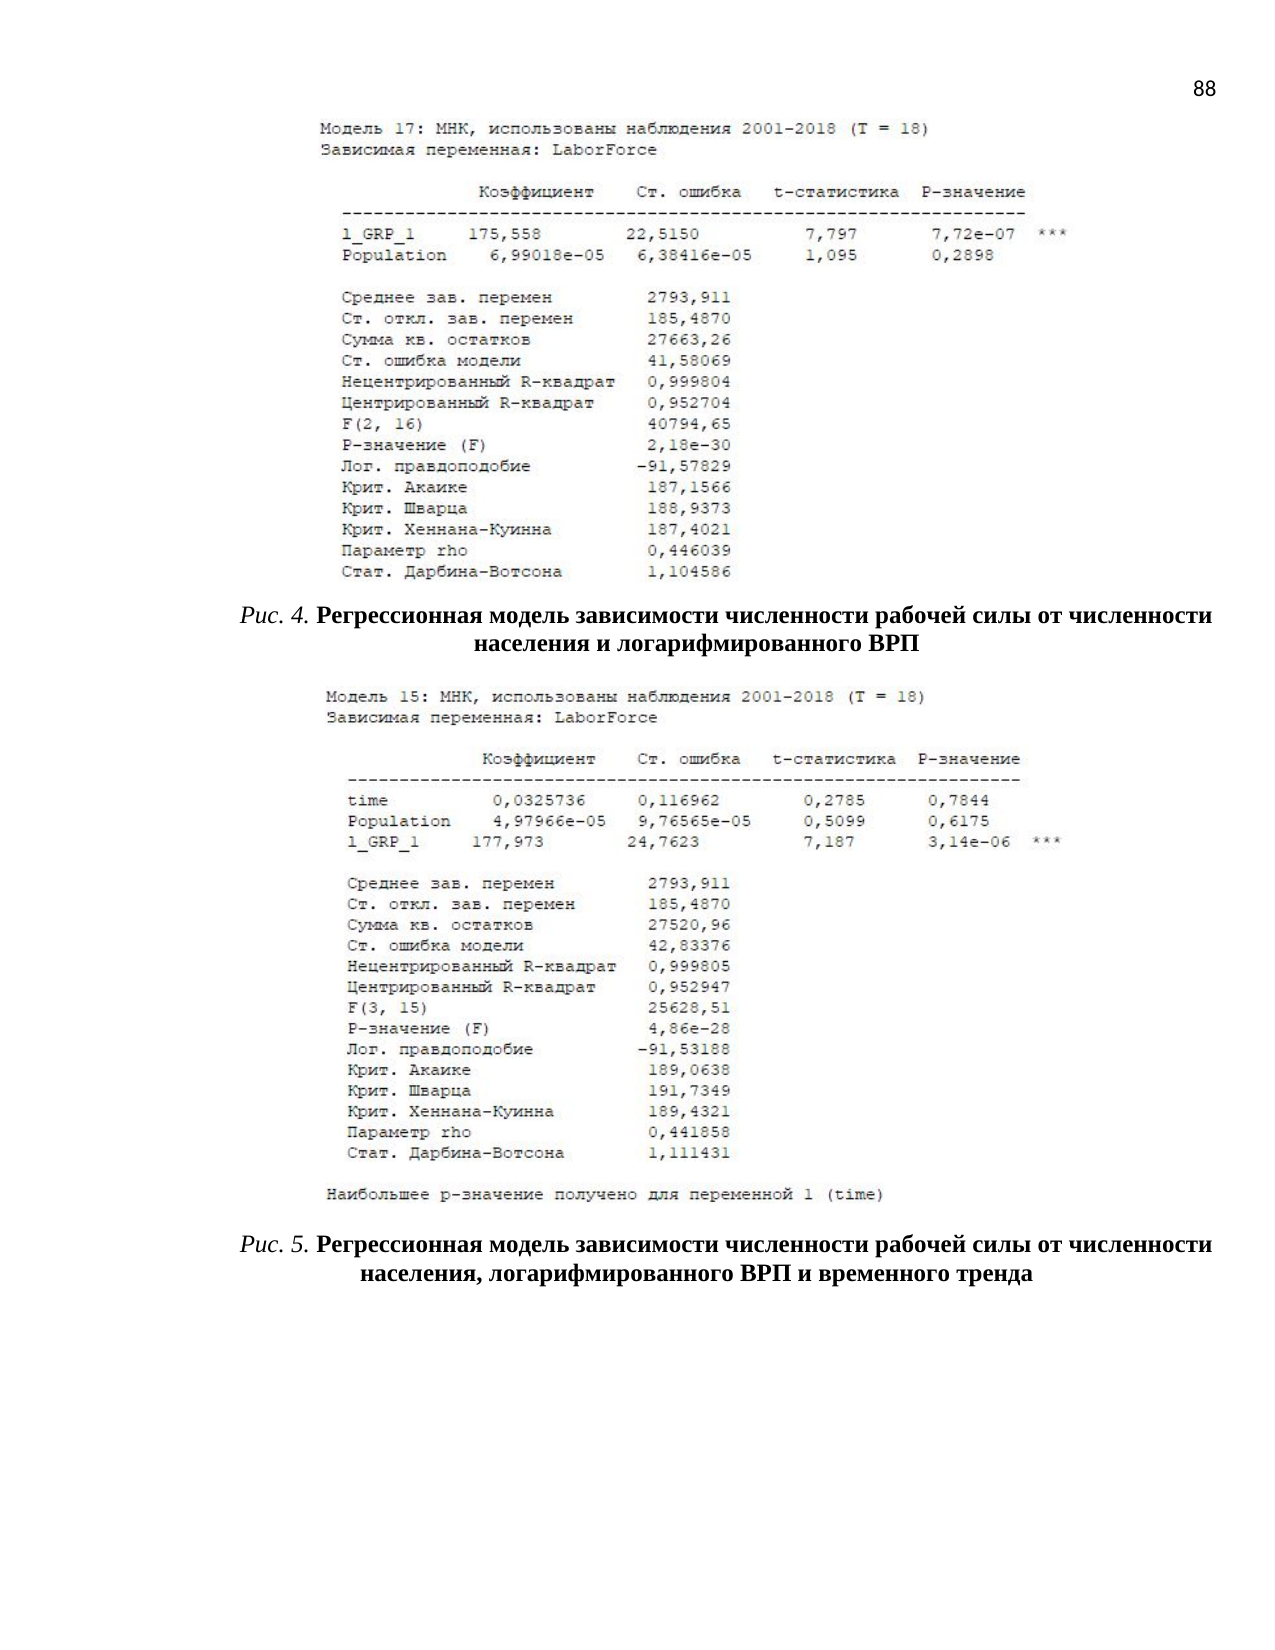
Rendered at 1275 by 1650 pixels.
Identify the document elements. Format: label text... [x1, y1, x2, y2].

text Рис. 5. Регрессионная модель зависимости численности рабочей силы от численности населения, логарифмированного ВРП и временного тренда [177, 1229, 1216, 1287]
picture [324, 686, 1069, 1215]
text Рис. 4. Регрессионная модель зависимости численности рабочей силы от численности населения и логарифмированного ВРП [177, 600, 1216, 657]
picture [318, 118, 1075, 586]
